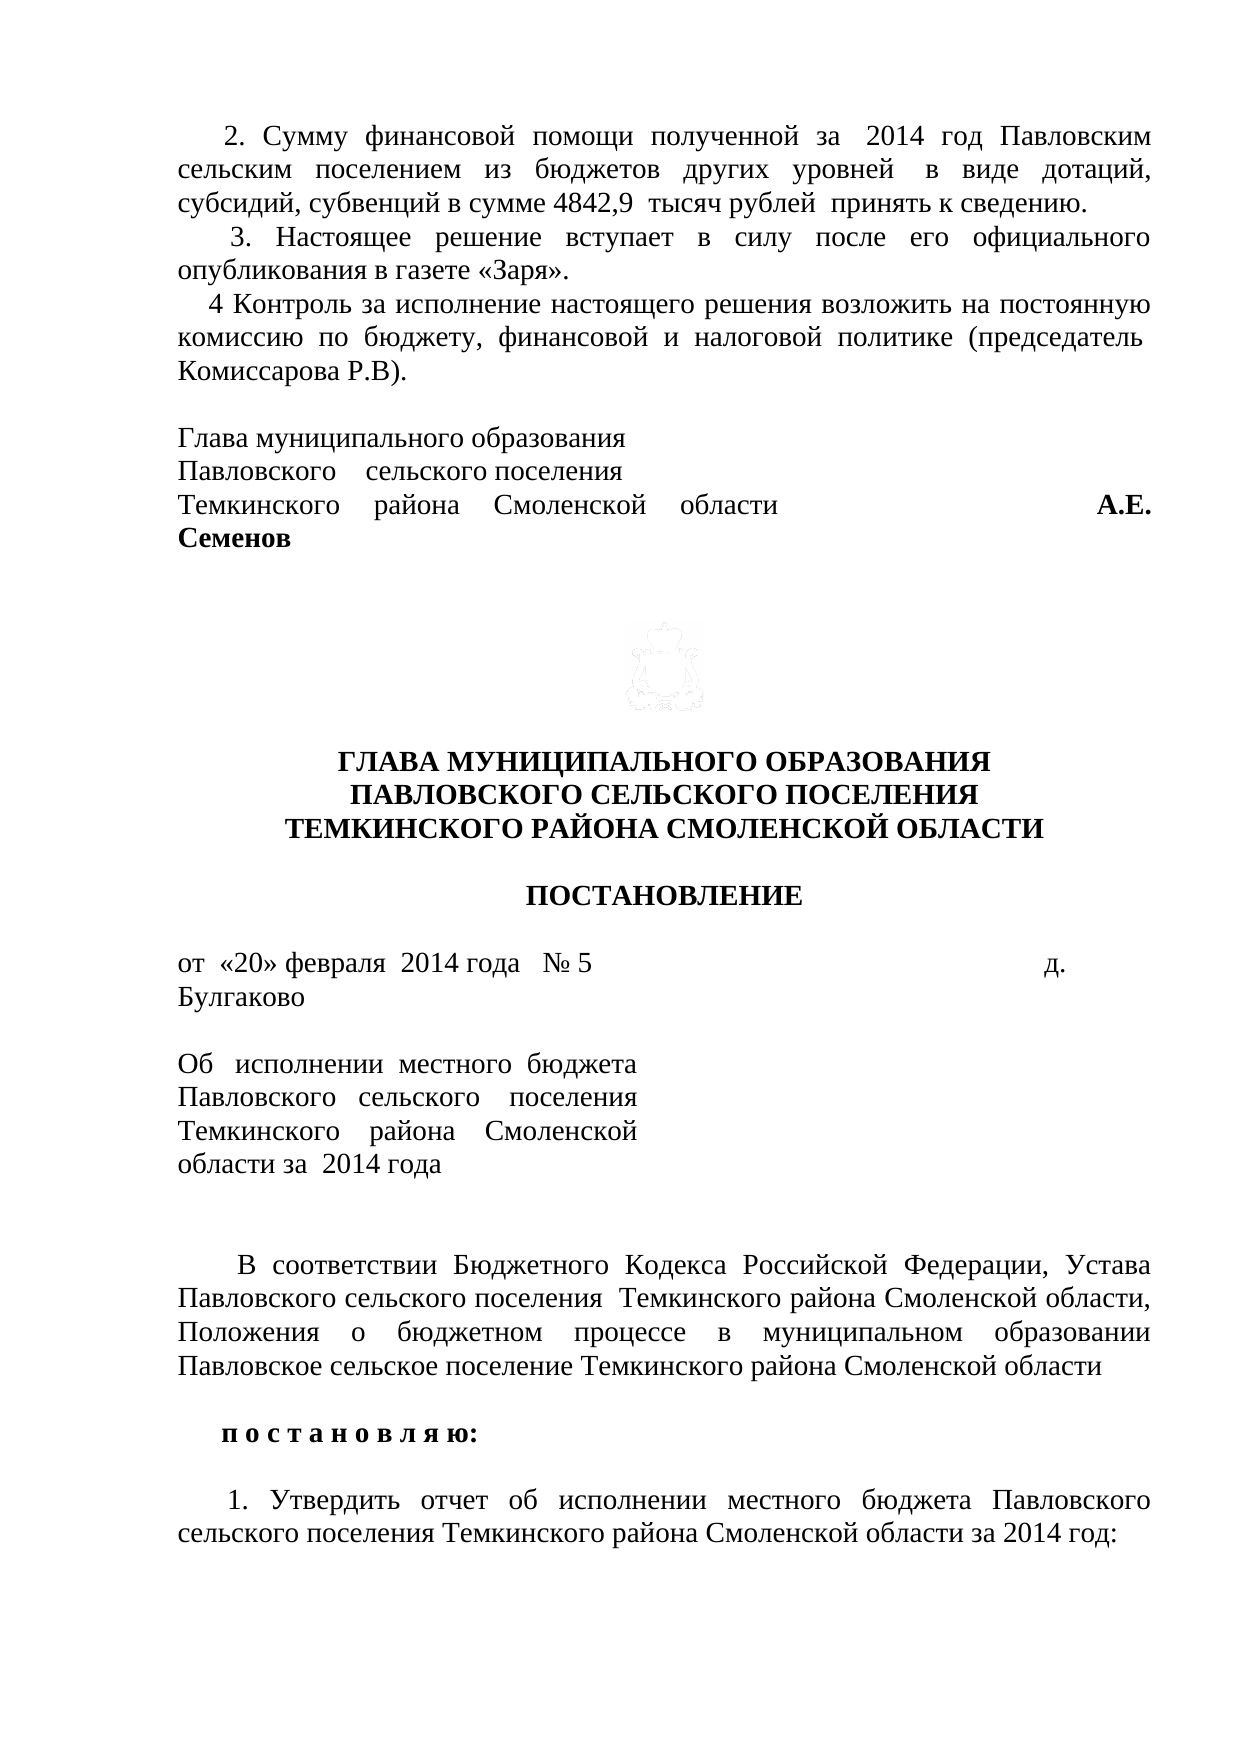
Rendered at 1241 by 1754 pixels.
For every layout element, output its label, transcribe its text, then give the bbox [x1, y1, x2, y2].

text В соответствии Бюджетного Кодекса Российской Федерации, Устава Павловского сельского поселения Темкинского района Смоленской области, Положения о бюджетном процессе в муниципальном образовании Павловское сельское поселение Темкинского района Смоленской области [177, 1247, 1152, 1381]
text Глава муниципального образования [177, 420, 1152, 453]
text ПАВЛОВСКОГО СЕЛЬСКОГО ПОСЕЛЕНИЯ [177, 777, 1152, 811]
text Павловского сельского поселения [177, 1079, 1152, 1113]
text от «20» февраля 2014 года № 5 д. Булгаково [177, 945, 1152, 1012]
text Темкинского района Смоленской [177, 1113, 1152, 1146]
text ТЕМКИНСКОГО РАЙОНА СМОЛЕНСКОЙ ОБЛАСТИ [177, 811, 1152, 844]
text области за 2014 года [177, 1146, 1152, 1180]
text Павловского сельского поселения [177, 453, 1152, 487]
text ПОСТАНОВЛЕНИЕ [177, 878, 1152, 912]
text Темкинского района Смоленской области А.Е. Семенов [177, 487, 1152, 554]
text 4 Контроль за исполнение настоящего решения возложить на постоянную комиссию по бюджету, финансовой и налоговой политике (председатель Комиссарова Р.В). [177, 286, 1152, 386]
text Об исполнении местного бюджета [177, 1046, 1152, 1079]
text ГЛАВА МУНИЦИПАЛЬНОГО ОБРАЗОВАНИЯ [177, 744, 1152, 777]
text 1. Утвердить отчет об исполнении местного бюджета Павловского сельского поселения Темкинского района Смоленской области за 2014 год: [177, 1482, 1152, 1549]
text п о с т а н о в л я ю: [177, 1415, 1152, 1448]
text 2. Сумму финансовой помощи полученной за 2014 год Павловским сельским поселением из бюджетов других уровней в виде дотаций, субсидий, субвенций в сумме 4842,9 тысяч рублей принять к сведению. [177, 118, 1152, 219]
text 3. Настоящее решение вступает в силу после его официального опубликования в газете «Заря». [177, 219, 1152, 286]
